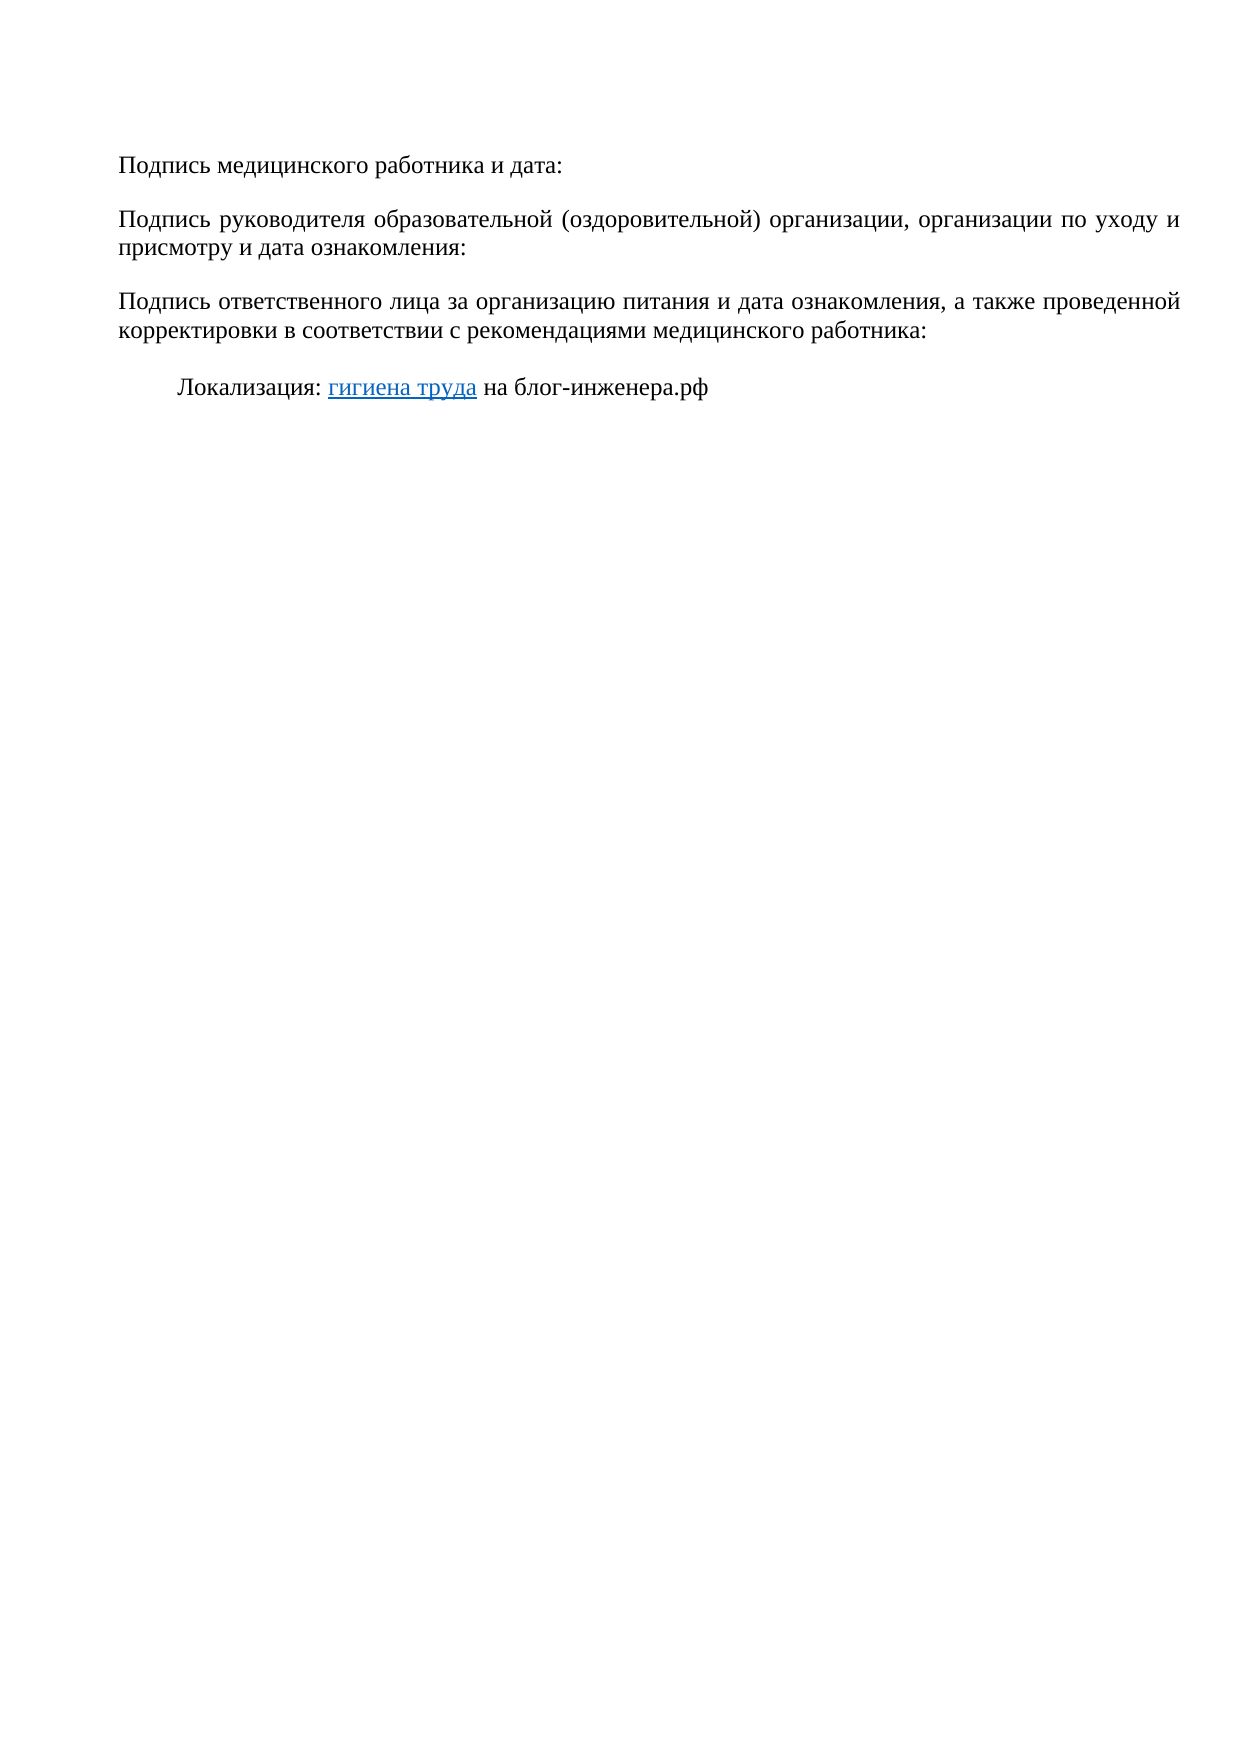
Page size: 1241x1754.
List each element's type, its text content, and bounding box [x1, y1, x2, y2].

text Подпись ответственного лица за организацию питания и дата ознакомления, а также проведенной корректировки в соответствии с рекомендациями медицинского работника: [118, 286, 1181, 344]
text Локализация: гигиена труда на блог-инженера.рф [118, 372, 1181, 401]
text Подпись медицинского работника и дата: [118, 150, 1181, 179]
text Подпись руководителя образовательной (оздоровительной) организации, организации по уходу и присмотру и дата ознакомления: [118, 204, 1181, 261]
